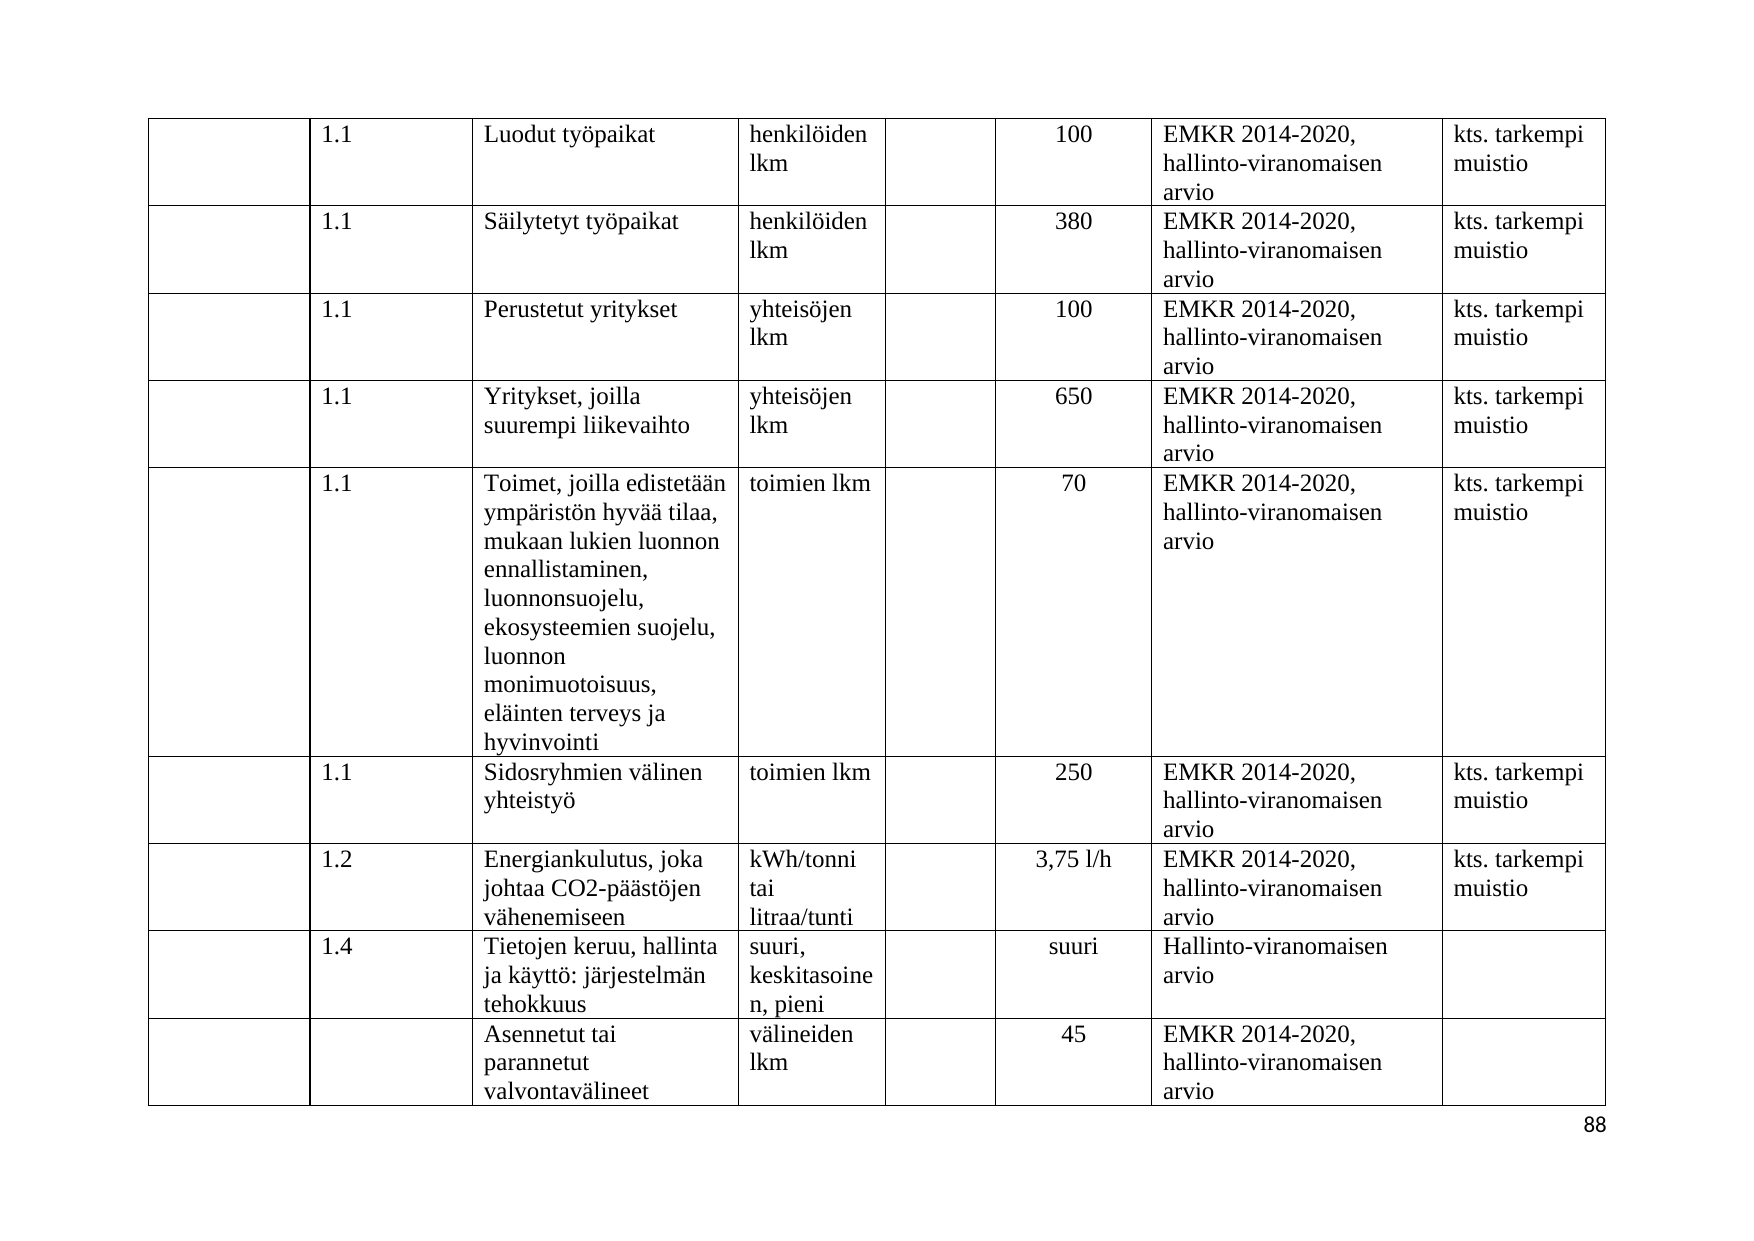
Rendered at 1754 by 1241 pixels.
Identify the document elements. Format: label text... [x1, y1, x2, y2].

table_cell [149, 381, 309, 467]
table_cell Toimet, joilla edistetään ympäristön hyvää tilaa, mukaan lukien luonnon ennallistaminen, luonnonsuojelu, ekosysteemien suojelu, luonnon monimuotoisuus, eläinten terveys ja hyvinvointi [473, 468, 738, 756]
table_cell kWh/tonni tai litraa/tunti [739, 844, 885, 930]
table_cell kts. tarkempi muistio [1443, 757, 1605, 843]
table_cell 1.1 [311, 757, 472, 843]
table_cell EMKR 2014-2020, hallinto-viranomaisen arvio [1152, 757, 1442, 843]
table_cell [1443, 931, 1605, 1018]
table_cell kts. tarkempi muistio [1443, 206, 1605, 293]
table_cell Sidosryhmien välinen yhteistyö [473, 757, 738, 843]
table_cell [149, 844, 309, 930]
table_cell 70 [996, 468, 1151, 756]
table_cell 1.1 [311, 119, 472, 205]
table_cell [149, 757, 309, 843]
table_cell 1.4 [311, 931, 472, 1018]
table_cell 1.1 [311, 468, 472, 756]
table_cell [149, 931, 309, 1018]
table_cell Säilytetyt työpaikat [473, 206, 738, 293]
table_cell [1152, 1019, 1442, 1105]
table_cell [886, 381, 995, 467]
table_cell Yritykset, joilla suurempi liikevaihto [473, 381, 738, 467]
table_cell yhteisöjen lkm [739, 381, 885, 467]
table_cell 1.1 [311, 206, 472, 293]
table_cell [886, 119, 995, 205]
table_cell Asennetut tai parannetut valvontavälineet [473, 1019, 738, 1105]
table_cell Energiankulutus, joka johtaa CO2-päästöjen vähenemiseen [473, 844, 738, 930]
table_cell Tietojen keruu, hallinta ja käyttö: järjestelmän tehokkuus [473, 931, 738, 1018]
table_cell [886, 468, 995, 756]
table_cell [886, 844, 995, 930]
table_cell [886, 931, 995, 1018]
table_cell [149, 468, 309, 756]
table_cell Luodut työpaikat [473, 119, 738, 205]
table_cell [886, 757, 995, 843]
table_cell Hallinto-viranomaisen arvio [1152, 931, 1442, 1018]
table_cell Perustetut yritykset [473, 294, 738, 380]
table_cell 3,75 l/h [996, 844, 1151, 930]
table_cell 1.1 [311, 381, 472, 467]
table_cell 250 [996, 757, 1151, 843]
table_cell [1443, 119, 1605, 205]
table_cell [1152, 206, 1442, 293]
table_cell 100 [996, 294, 1151, 380]
table_cell 100 [996, 119, 1151, 205]
table_cell kts. tarkempi muistio [1443, 844, 1605, 930]
table_cell [1443, 1019, 1605, 1105]
table_cell 45 [996, 1019, 1151, 1105]
table_cell [149, 1019, 309, 1105]
table_cell [886, 1019, 995, 1105]
table_cell henkilöiden lkm [739, 206, 885, 293]
table_cell 1.1 [311, 294, 472, 380]
table_cell henkilöiden lkm [739, 119, 885, 205]
table_cell toimien lkm [739, 468, 885, 756]
table_cell EMKR 2014-2020, hallinto-viranomaisen arvio [1152, 468, 1442, 756]
table_cell EMKR 2014-2020, hallinto-viranomaisen arvio [1152, 844, 1442, 930]
table_cell [311, 1019, 472, 1105]
table_cell 1.2 [311, 844, 472, 930]
table_cell välineiden lkm [739, 1019, 885, 1105]
table_cell suuri, keskitasoinen, pieni [739, 931, 885, 1018]
table_cell [149, 119, 309, 205]
table_cell kts. tarkempi muistio [1443, 381, 1605, 467]
table_cell EMKR 2014-2020, hallinto-viranomaisen arvio [1152, 381, 1442, 467]
table_cell 650 [996, 381, 1151, 467]
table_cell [1152, 119, 1442, 205]
table_cell kts. tarkempi muistio [1443, 468, 1605, 756]
table_cell 380 [996, 206, 1151, 293]
table_cell [149, 206, 309, 293]
table_cell [149, 294, 309, 380]
table_cell yhteisöjen lkm [739, 294, 885, 380]
table_cell EMKR 2014-2020, hallinto-viranomaisen arvio [1152, 294, 1442, 380]
table_cell [886, 294, 995, 380]
table_cell toimien lkm [739, 757, 885, 843]
table_cell kts. tarkempi muistio [1443, 294, 1605, 380]
table_cell [886, 206, 995, 293]
table_cell suuri [996, 931, 1151, 1018]
